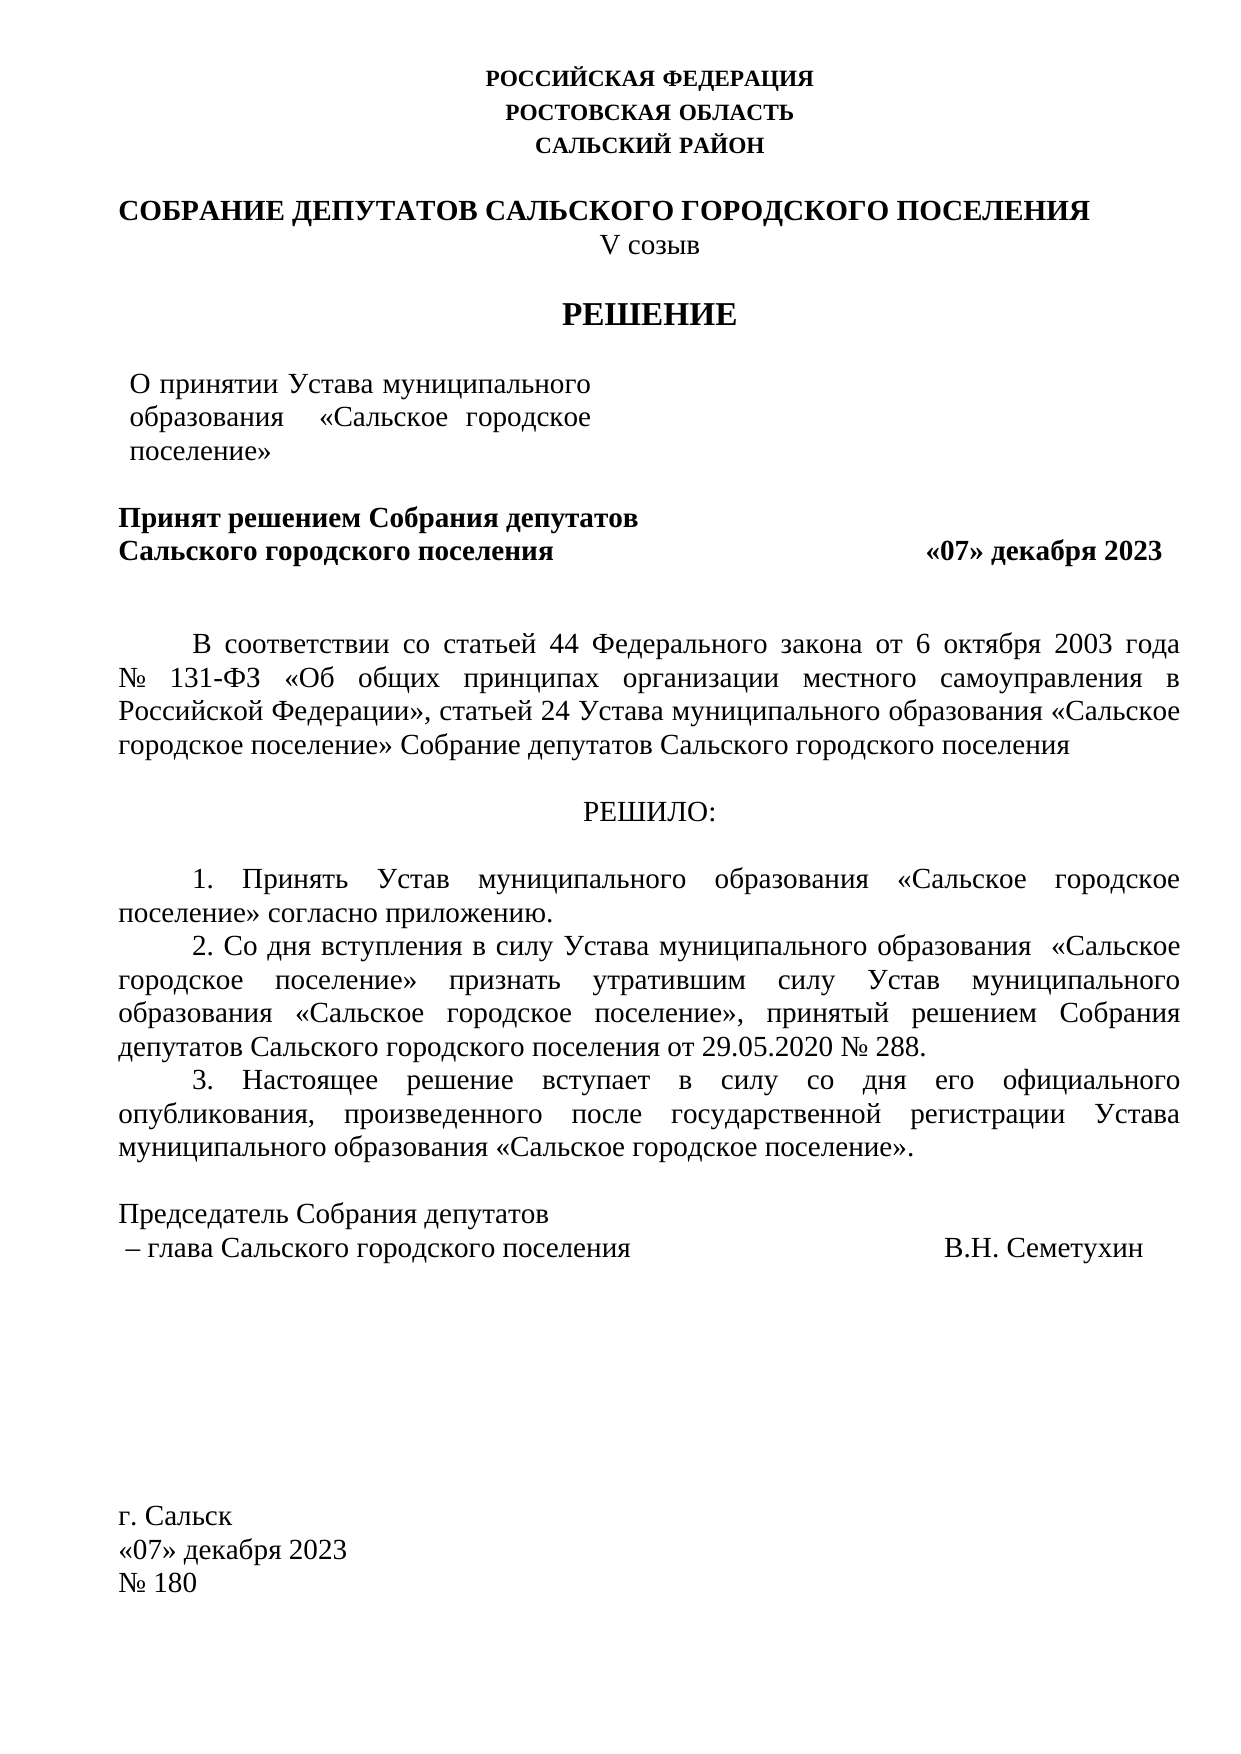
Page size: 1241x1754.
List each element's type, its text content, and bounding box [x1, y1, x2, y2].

text В соответствии со статьей 44 Федерального закона от 6 октября 2003 года № 131-ФЗ «Об общих принципах организации местного самоуправления в Российской Федерации», статьей 24 Устава муниципального образования «Сальское городское поселение» Собрание депутатов Сальского городского поселения [118, 626, 1181, 761]
text российская федерация [118, 59, 1181, 93]
text 2. Со дня вступления в силу Устава муниципального образования «Сальское городское поселение» признать утратившим силу Устав муниципального образования «Сальское городское поселение», принятый решением Собрания депутатов Сальского городского поселения от 29.05.2020 № 288. [118, 928, 1181, 1062]
text Председатель Собрания депутатов [118, 1197, 1181, 1230]
text СОБРАНИЕ ДЕПУТАТОВ САЛЬСКОГО ГОРОДСКОГО ПОСЕЛЕНИЯ [118, 193, 1181, 227]
text Принят решением Собрания депутатов [118, 500, 1181, 533]
text Сальского городского поселения «07» декабря 2023 [118, 533, 1181, 567]
text 1. Принять Устав муниципального образования «Сальское городское поселение» согласно приложению. [118, 861, 1181, 928]
text 3. Настоящее решение вступает в силу со дня его официального опубликования, произведенного после государственной регистрации Устава муниципального образования «Сальское городское поселение». [118, 1062, 1181, 1163]
text г. Сальск [118, 1498, 1181, 1532]
text № 180 [118, 1566, 1181, 1599]
table_header О принятии Устава муниципального образования «Сальское городское поселение» [118, 366, 602, 466]
text ростовская область [118, 93, 1181, 126]
text РЕШЕНИЕ [118, 294, 1181, 332]
text V созыв [118, 227, 1181, 260]
text РЕШИЛО: [118, 794, 1181, 828]
text сальский район [118, 126, 1181, 160]
text – глава Сальского городского поселения В.Н. Семетухин [118, 1230, 1181, 1264]
text «07» декабря 2023 [118, 1532, 1181, 1566]
